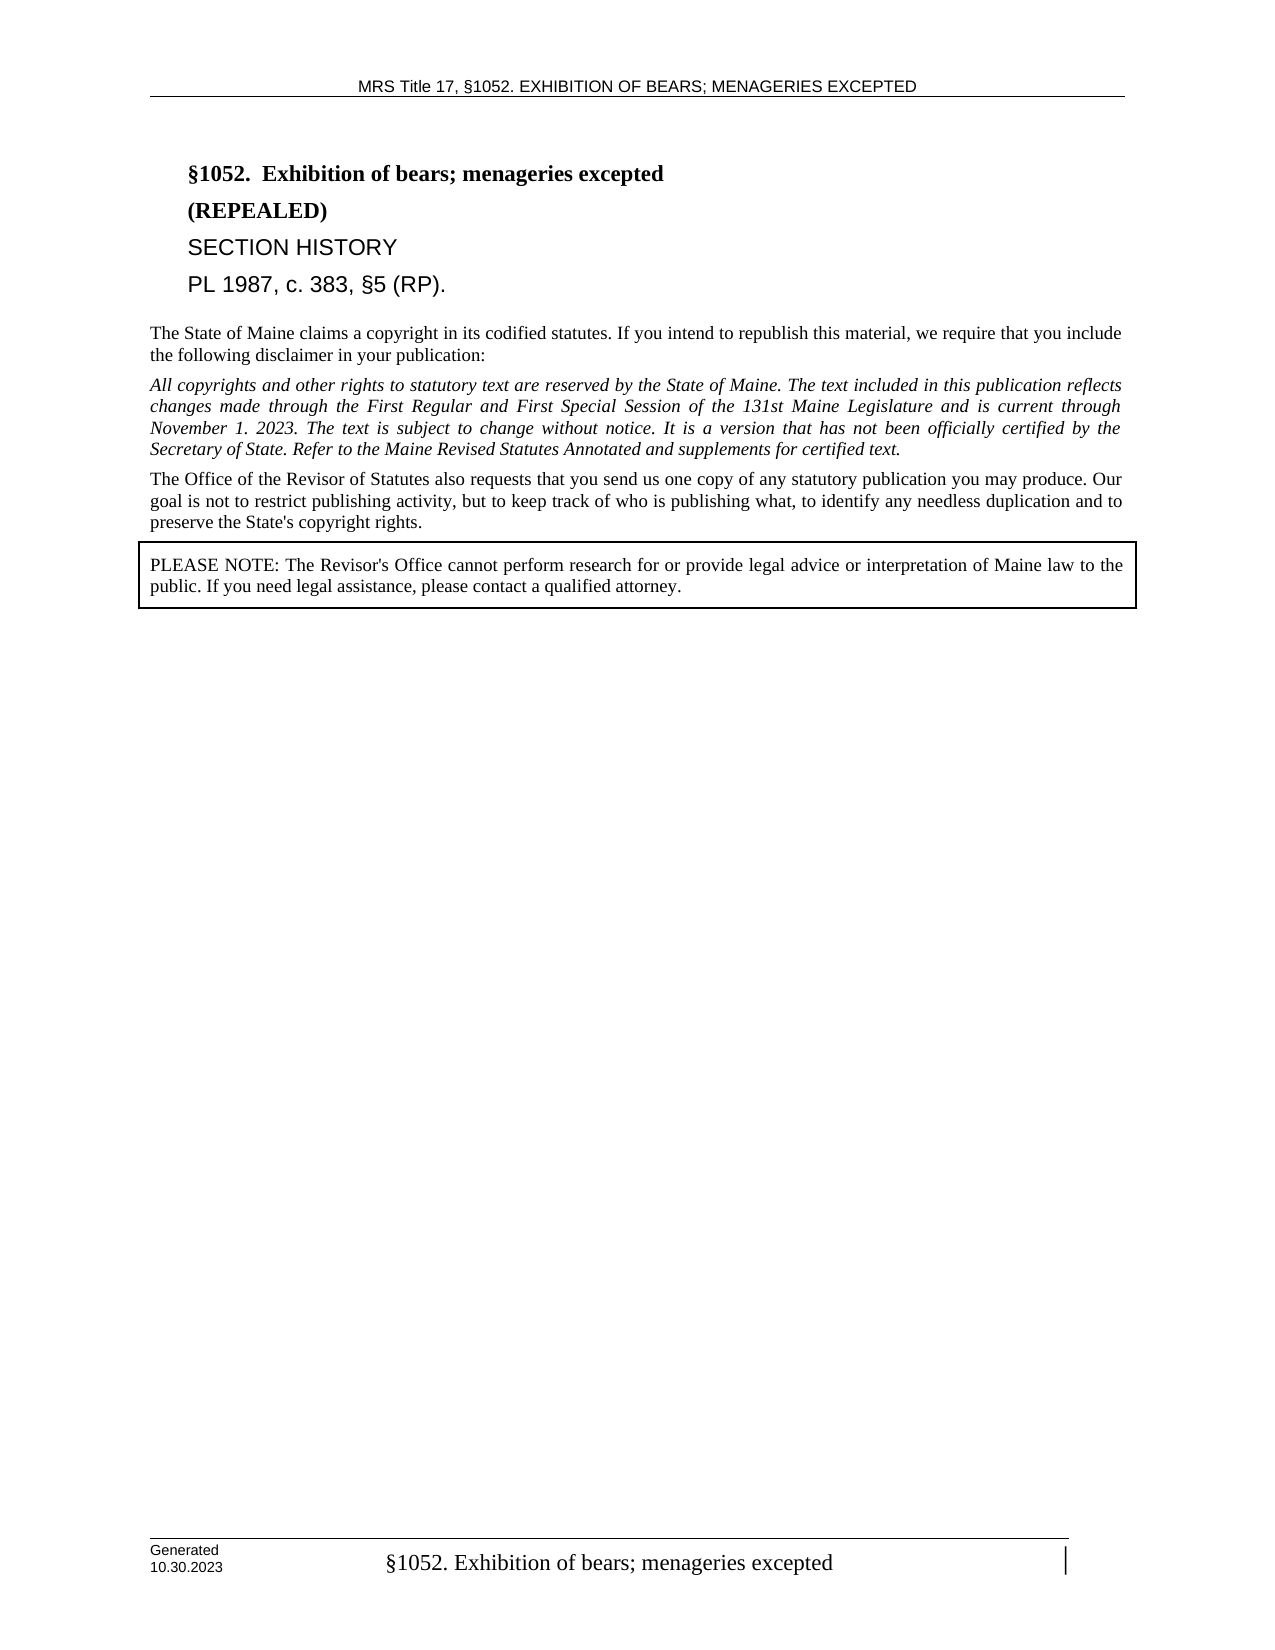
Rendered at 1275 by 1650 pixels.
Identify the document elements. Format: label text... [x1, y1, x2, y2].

text PL 1987, c. 383, §5 (RP). [187, 271, 1125, 297]
text The Office of the Revisor of Statutes also requests that you send us one copy of any statutory publication you may produce. Our goal is not to restrict publishing activity, but to keep track of who is publishing what, to identify any needless duplication and to preserve the State's copyright rights. [150, 468, 1125, 533]
text SECTION HISTORY [187, 234, 1125, 260]
text The State of Maine claims a copyright in its codified statutes. If you intend to republish this material, we require that you include the following disclaimer in your publication: [150, 322, 1125, 365]
text PLEASE NOTE: The Revisor's Office cannot perform research for or provide legal advice or interpretation of Maine law to the public. If you need legal assistance, please contact a qualified attorney. [140, 543, 1135, 607]
text §1052. Exhibition of bears; menageries excepted [187, 160, 1125, 187]
text All copyrights and other rights to statutory text are reserved by the State of Maine. The text included in this publication reflects changes made through the First Regular and First Special Session of the 131st Maine Legislature and is current through November 1. 2023 . The text is subject to change without notice. It is a version that has not been officially certified by the Secretary of State. Refer to the Maine Revised Statutes Annotated and supplements for certified text. [150, 373, 1125, 460]
text (REPEALED) [187, 197, 1125, 223]
